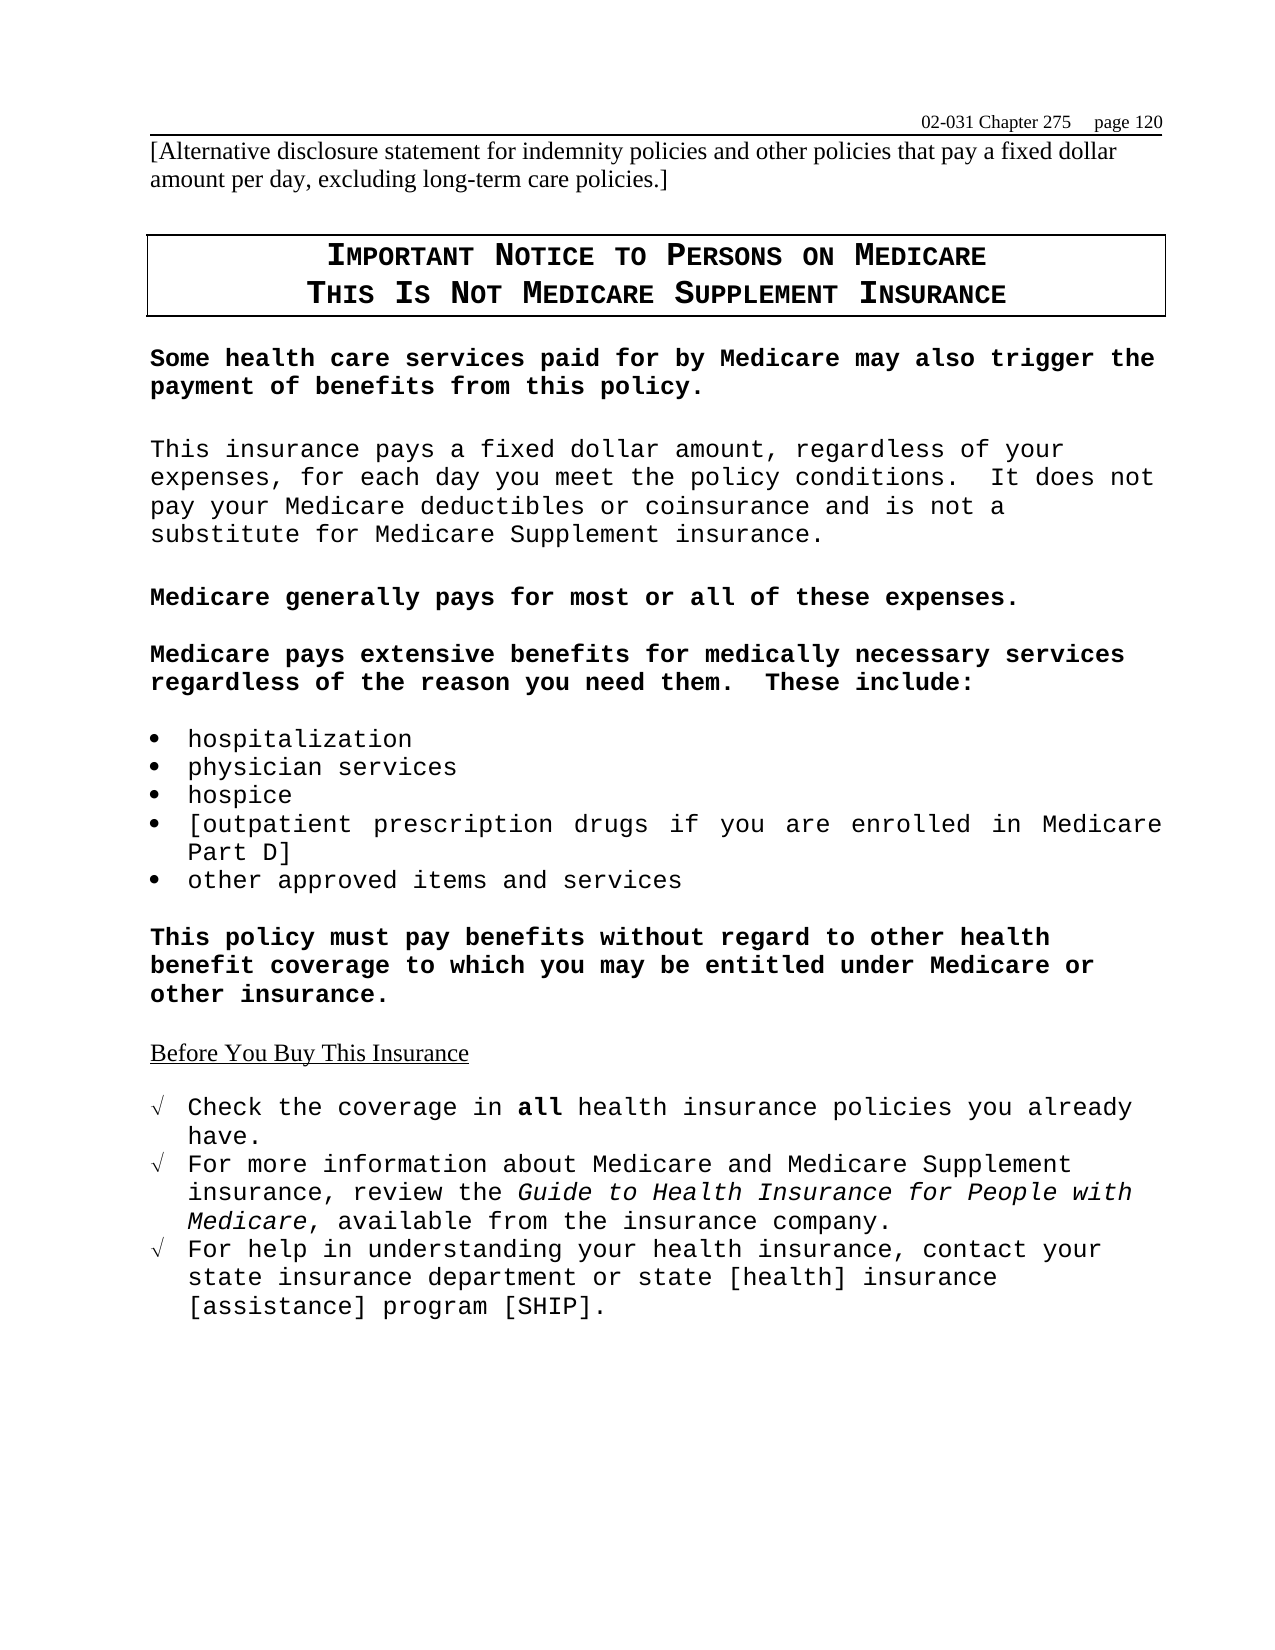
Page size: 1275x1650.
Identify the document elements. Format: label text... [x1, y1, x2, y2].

text Medicare generally pays for most or all of these expenses. [150, 584, 1162, 613]
text For help in understanding your health insurance, contact your state insurance department or state [health] insurance [assistance] program [SHIP]. [150, 1237, 1162, 1322]
text Medicare pays extensive benefits for medically necessary services regardless of the reason you need them. These include: [150, 641, 1162, 698]
text Important Notice to Persons on Medicare [148, 236, 1165, 272]
text This policy must pay benefits without regard to other health benefit coverage to which you may be entitled under Medicare or other insurance. [150, 924, 1162, 1009]
text other approved items and services [150, 868, 1162, 896]
list [outpatient prescription drugs if you are enrolled in Medicare Part D] [150, 811, 1162, 868]
text Check the coverage in all health insurance policies you already have. [150, 1095, 1162, 1152]
text hospice [150, 783, 1162, 811]
subtitle Before You Buy This Insurance [150, 1038, 937, 1067]
text [Alternative disclosure statement for indemnity policies and other policies that pay a fixed dollar amount per day, excluding long-term care policies.] [150, 136, 1162, 193]
text For more information about Medicare and Medicare Supplement insurance, review the Guide to Health Insurance for People with Medicare, available from the insurance company. [150, 1152, 1162, 1237]
text This Is Not Medicare Supplement Insurance [148, 272, 1165, 315]
text hospitalization [150, 726, 1162, 754]
text This insurance pays a fixed dollar amount, regardless of your expenses, for each day you meet the policy conditions. It does not pay your Medicare deductibles or coinsurance and is not a substitute for Medicare Supplement insurance. [150, 437, 1162, 550]
text physician services [150, 754, 1162, 783]
text Some health care services paid for by Medicare may also trigger the payment of benefits from this policy. [150, 345, 1162, 402]
